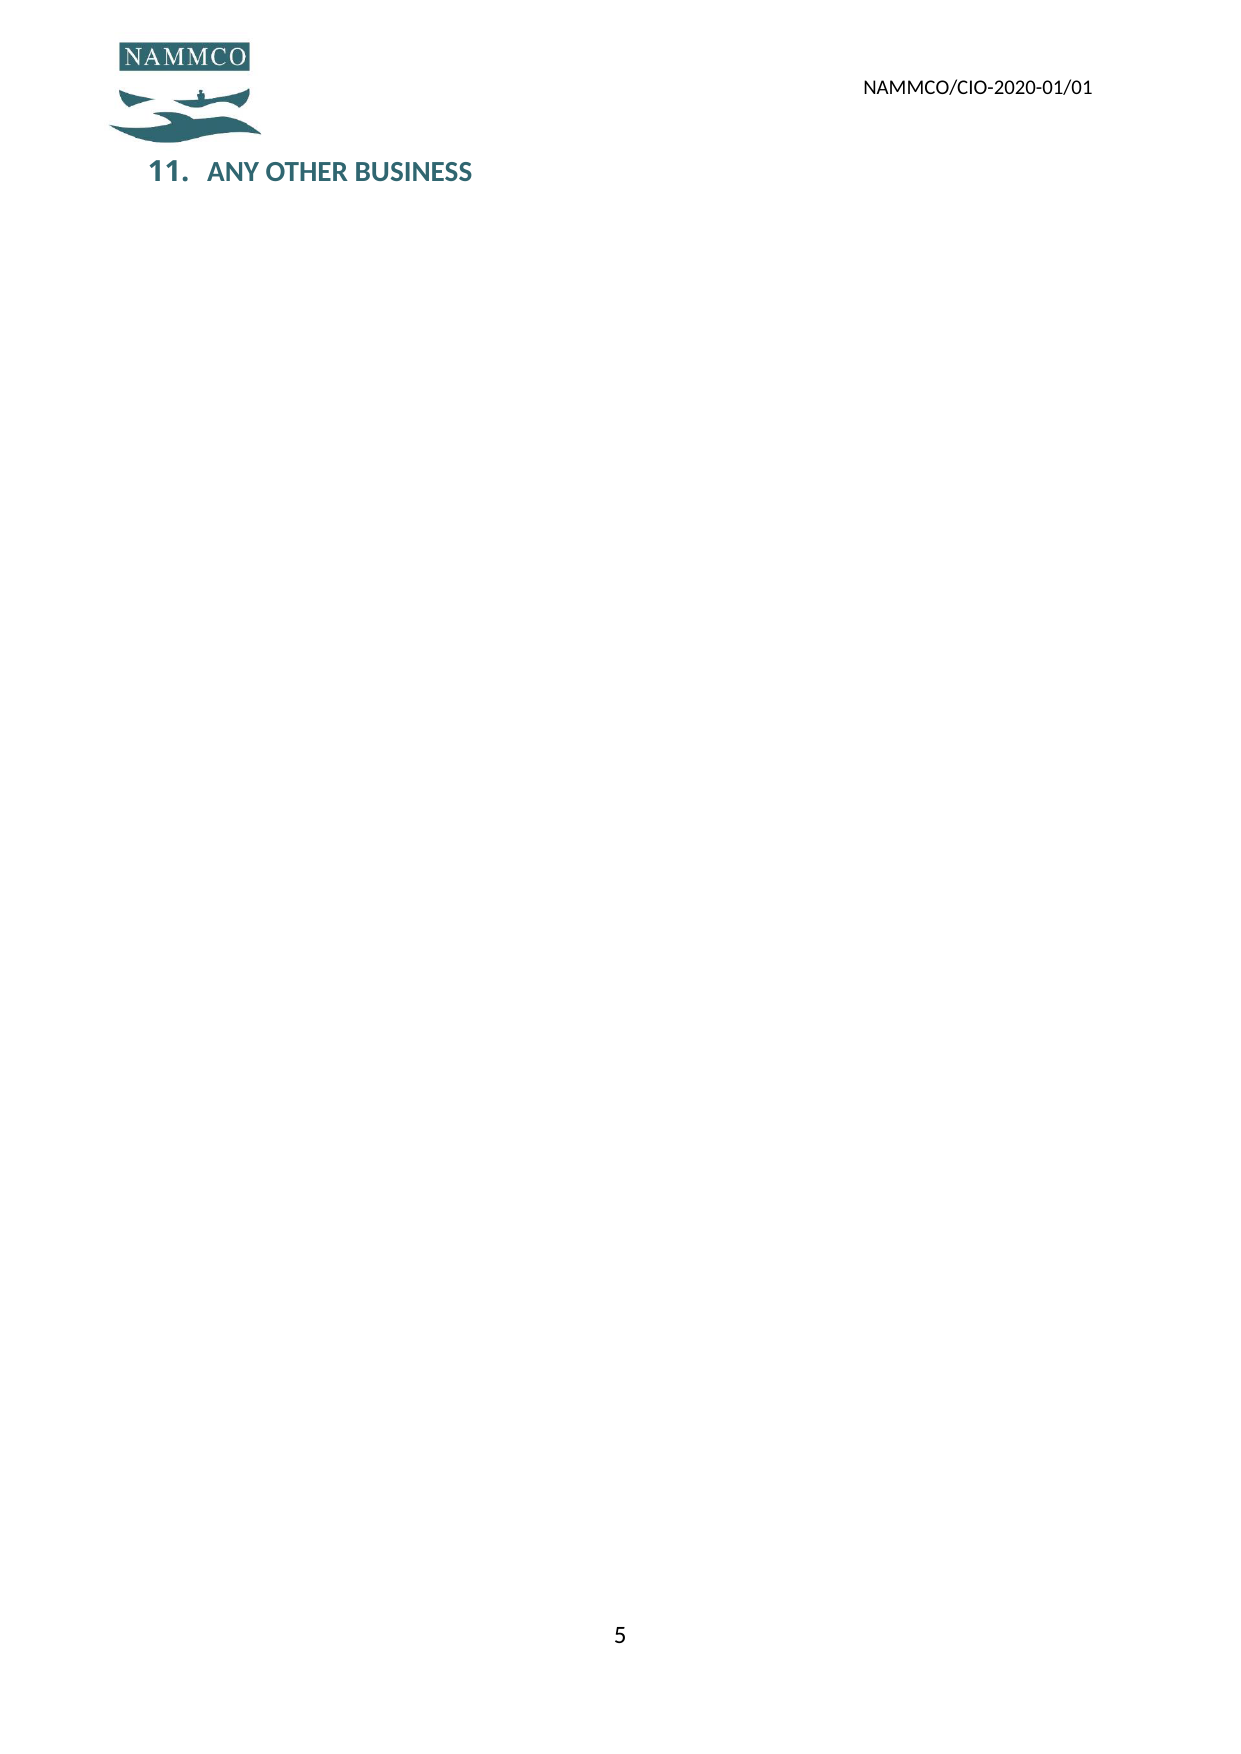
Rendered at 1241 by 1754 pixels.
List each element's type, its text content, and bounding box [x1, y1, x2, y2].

subtitle ANY OTHER BUSINESS [148, 150, 1092, 190]
